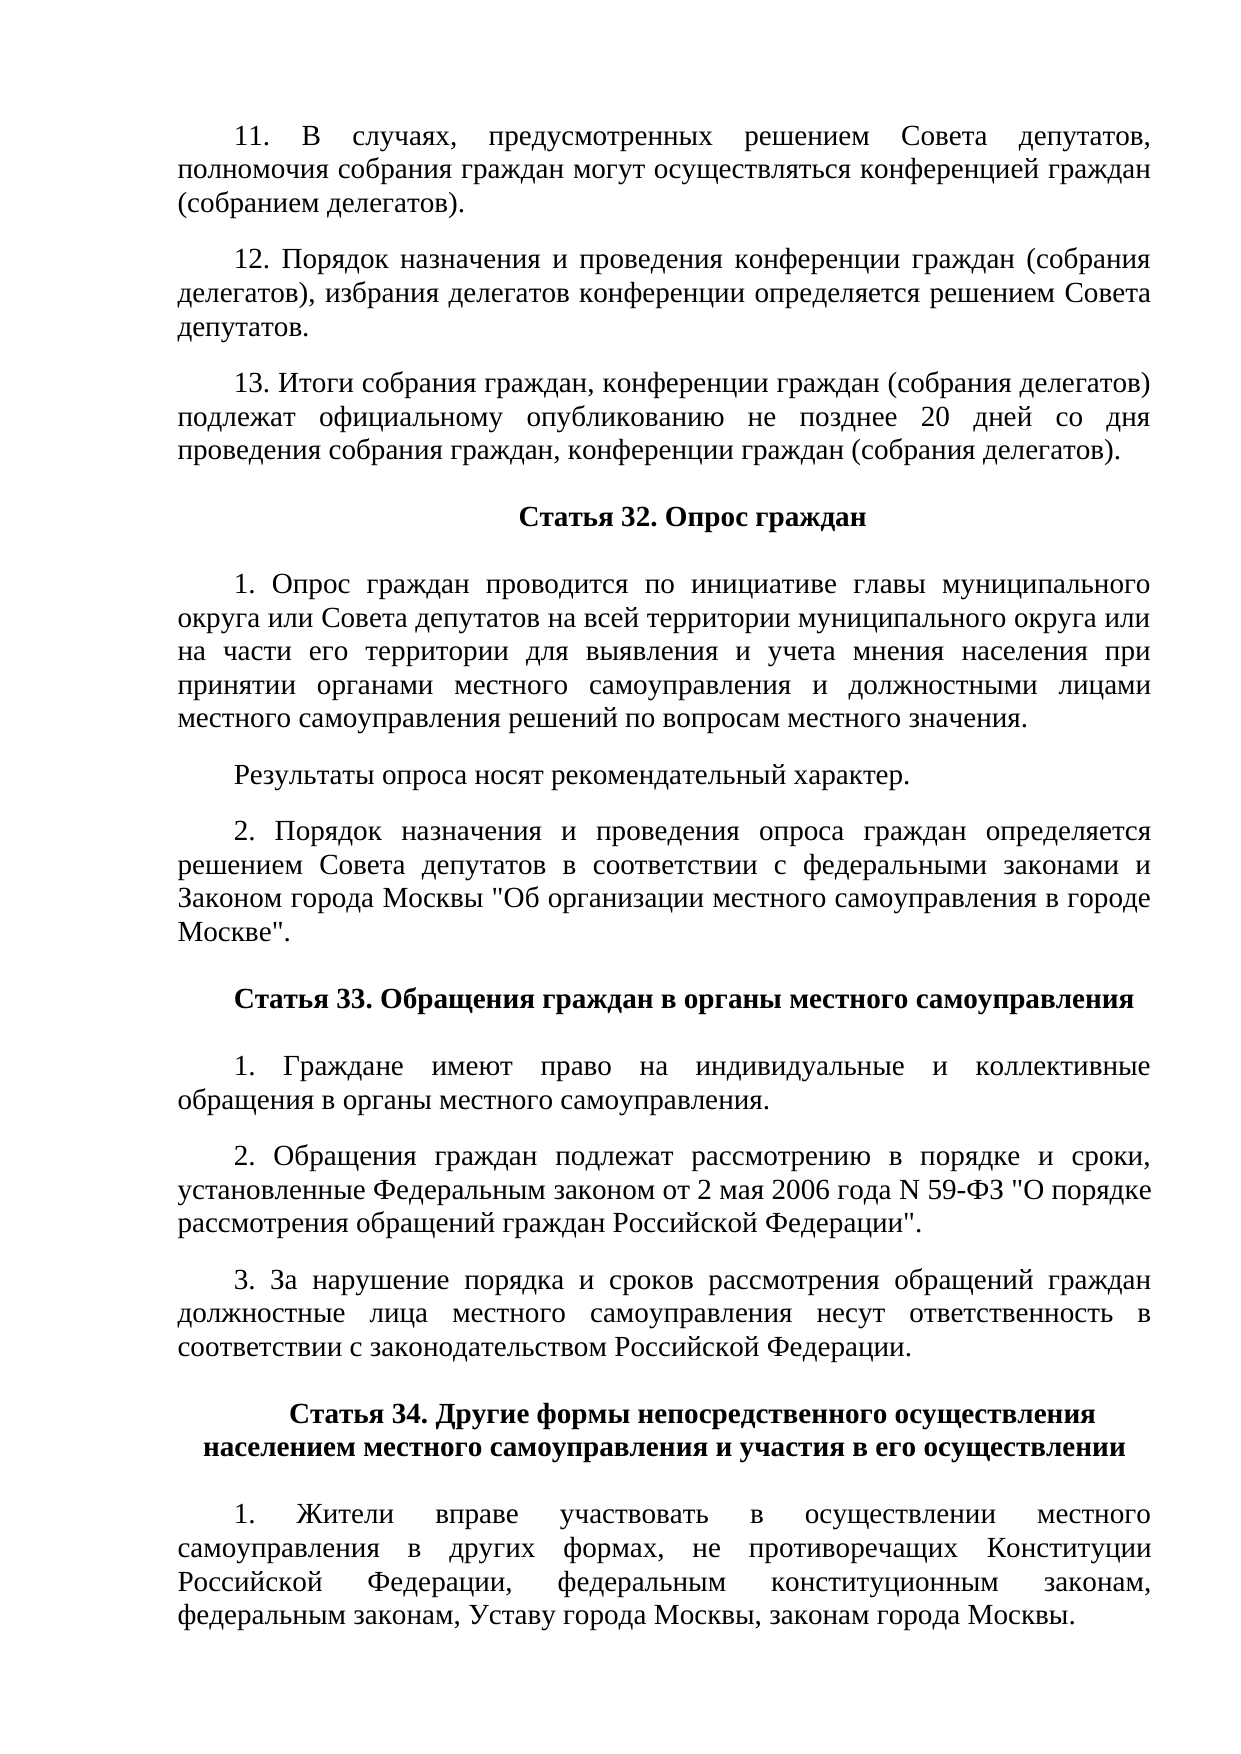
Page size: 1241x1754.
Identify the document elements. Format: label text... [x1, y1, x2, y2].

text 2. Обращения граждан подлежат рассмотрению в порядке и сроки, установленные Федеральным законом от 2 мая 2006 года N 59-ФЗ "О порядке рассмотрения обращений граждан Российской Федерации". [177, 1138, 1152, 1239]
text Статья 33. Обращения граждан в органы местного самоуправления [177, 981, 1152, 1015]
text 2. Порядок назначения и проведения опроса граждан определяется решением Совета депутатов в соответствии с федеральными законами и Законом города Москвы "Об организации местного самоуправления в городе Москве". [177, 813, 1152, 948]
text 1. Граждане имеют право на индивидуальные и коллективные обращения в органы местного самоуправления. [177, 1048, 1152, 1115]
text 11. В случаях, предусмотренных решением Совета депутатов, полномочия собрания граждан могут осуществляться конференцией граждан (собранием делегатов). [177, 118, 1152, 219]
text Результаты опроса носят рекомендательный характер. [177, 757, 1152, 791]
text 1. Опрос граждан проводится по инициативе главы муниципального округа или Совета депутатов на всей территории муниципального округа или на части его территории для выявления и учета мнения населения при принятии органами местного самоуправления и должностными лицами местного самоуправления решений по вопросам местного значения. [177, 566, 1152, 734]
text 12. Порядок назначения и проведения конференции граждан (собрания делегатов), избрания делегатов конференции определяется решением Совета депутатов. [177, 242, 1152, 342]
text 3. За нарушение порядка и сроков рассмотрения обращений граждан должностные лица местного самоуправления несут ответственность в соответствии с законодательством Российской Федерации. [177, 1262, 1152, 1362]
text Статья 32. Опрос граждан [177, 499, 1152, 533]
text 13. Итоги собрания граждан, конференции граждан (собрания делегатов) подлежат официальному опубликованию не позднее 20 дней со дня проведения собрания граждан, конференции граждан (собрания делегатов). [177, 365, 1152, 466]
text 1. Жители вправе участвовать в осуществлении местного самоуправления в других формах, не противоречащих Конституции Российской Федерации, федеральным конституционным законам, федеральным законам, Уставу города Москвы, законам города Москвы. [177, 1497, 1152, 1631]
text Статья 34. Другие формы непосредственного осуществления населением местного самоуправления и участия в его осуществлении [177, 1396, 1152, 1463]
